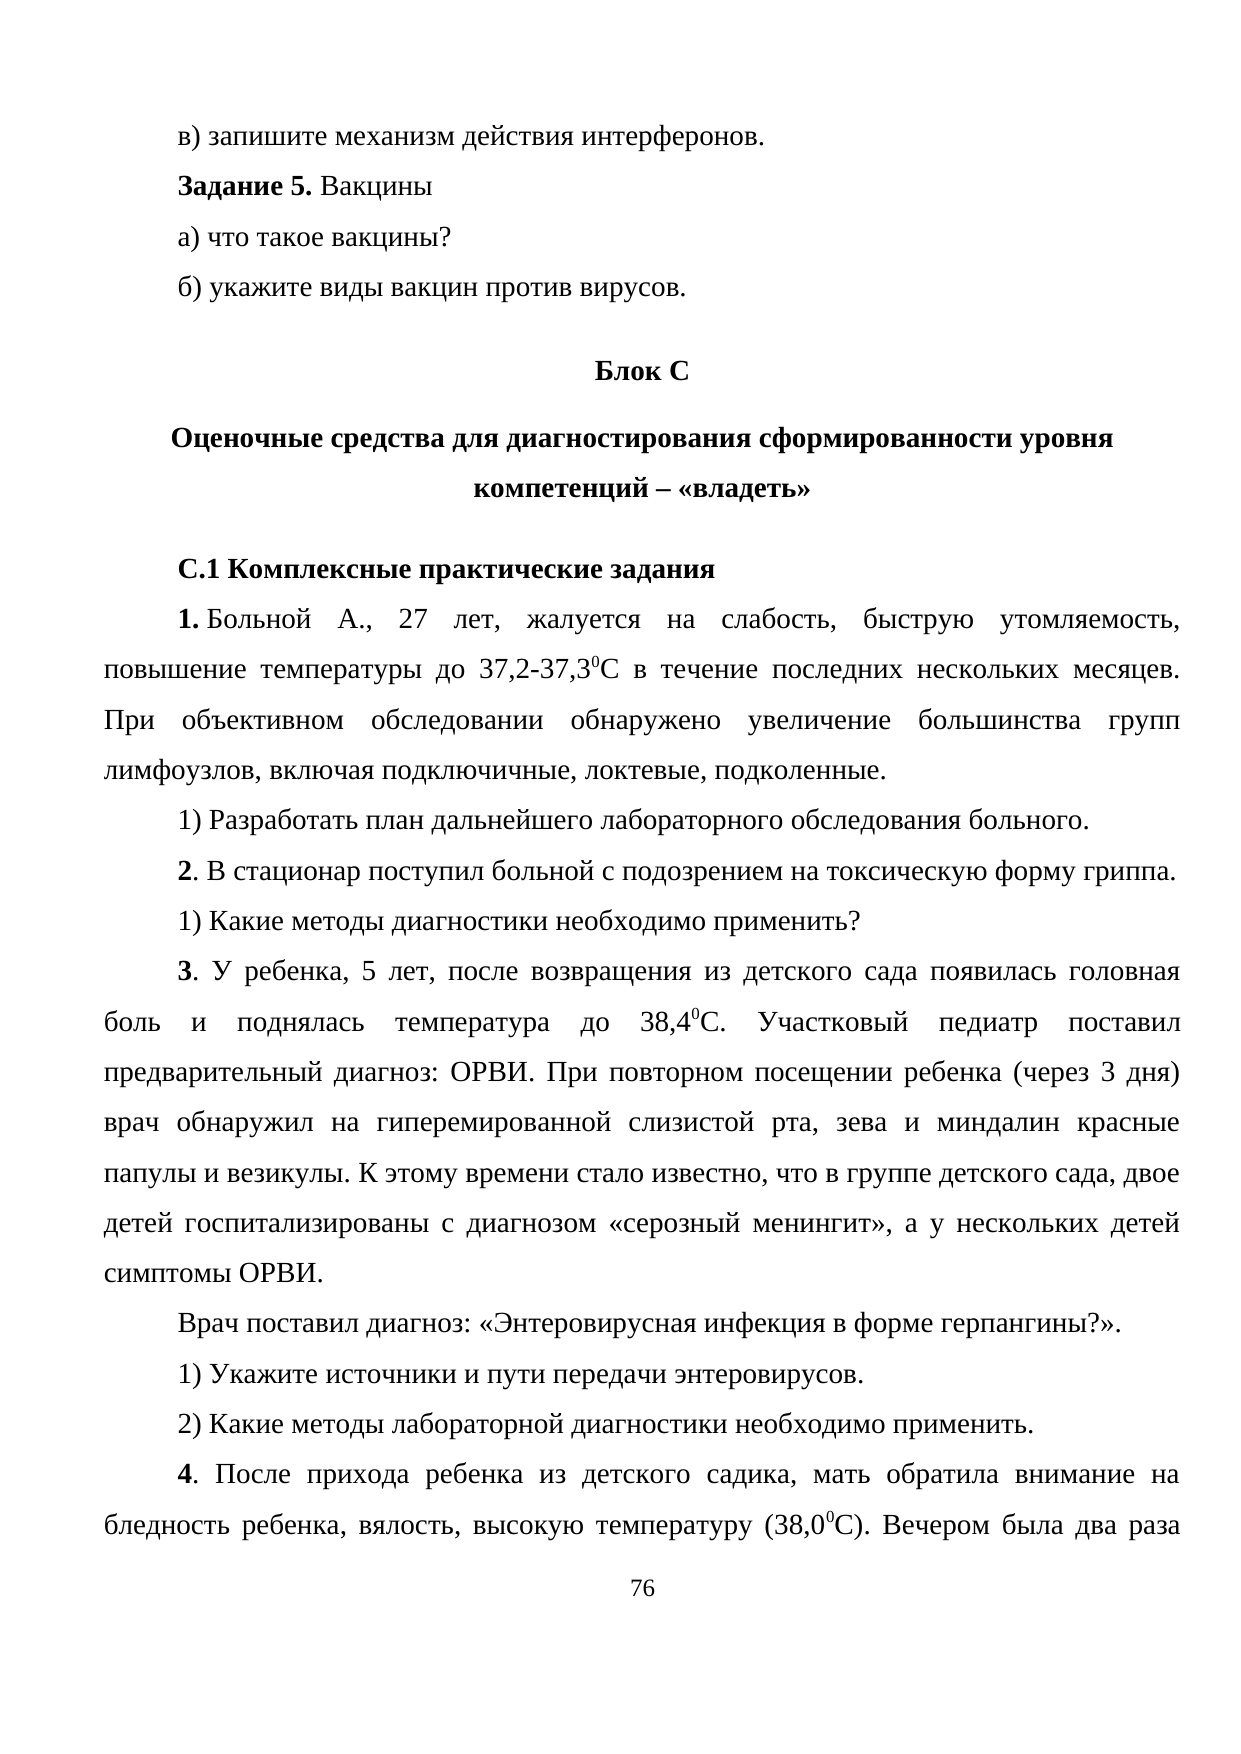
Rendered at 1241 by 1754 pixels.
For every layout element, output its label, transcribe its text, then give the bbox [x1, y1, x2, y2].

text 1) Укажите источники и пути передачи энтеровирусов. [103, 1356, 1181, 1389]
text Блок С [103, 353, 1181, 386]
text 2. В стационар поступил больной с подозрением на токсическую форму гриппа. [103, 853, 1181, 886]
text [103, 1457, 1181, 1540]
text 1. Больной А., 27 лет, жалуется на слабость, быструю утомляемость, повышение температуры до 37,2-37,30С в течение последних нескольких месяцев. При объективном обследовании обнаружено увеличение большинства групп лимфоузлов, включая подключичные, локтевые, подколенные. [103, 601, 1181, 786]
text С.1 Комплексные практические задания [103, 551, 1181, 584]
text Врач поставил диагноз: «Энтеровирусная инфекция в форме герпангины?». [103, 1306, 1181, 1339]
text а) что такое вакцины? [103, 219, 1181, 252]
text 1) Какие методы диагностики необходимо применить? [103, 903, 1181, 937]
text в) запишите механизм действия интерферонов. [103, 118, 1181, 152]
subtitle Оценочные средства для диагностирования сформированности уровня компетенций – «владеть» [103, 420, 1181, 504]
text 3. У ребенка, 5 лет, после возвращения из детского сада появилась головная боль и поднялась температура до 38,40С. Участковый педиатр поставил предварительный диагноз: ОРВИ. При повторном посещении ребенка (через 3 дня) врач обнаружил на гиперемированной слизистой рта, зева и миндалин красные папулы и везикулы. К этому времени стало известно, что в группе детского сада, двое детей госпитализированы с диагнозом «серозный менингит», а у нескольких детей симптомы ОРВИ. [103, 953, 1181, 1289]
text б) укажите виды вакцин против вирусов. [103, 269, 1181, 303]
text Задание 5. Вакцины [103, 168, 1181, 202]
text 2) Какие методы лабораторной диагностики необходимо применить. [103, 1406, 1181, 1440]
text 1) Разработать план дальнейшего лабораторного обследования больного. [103, 802, 1181, 836]
